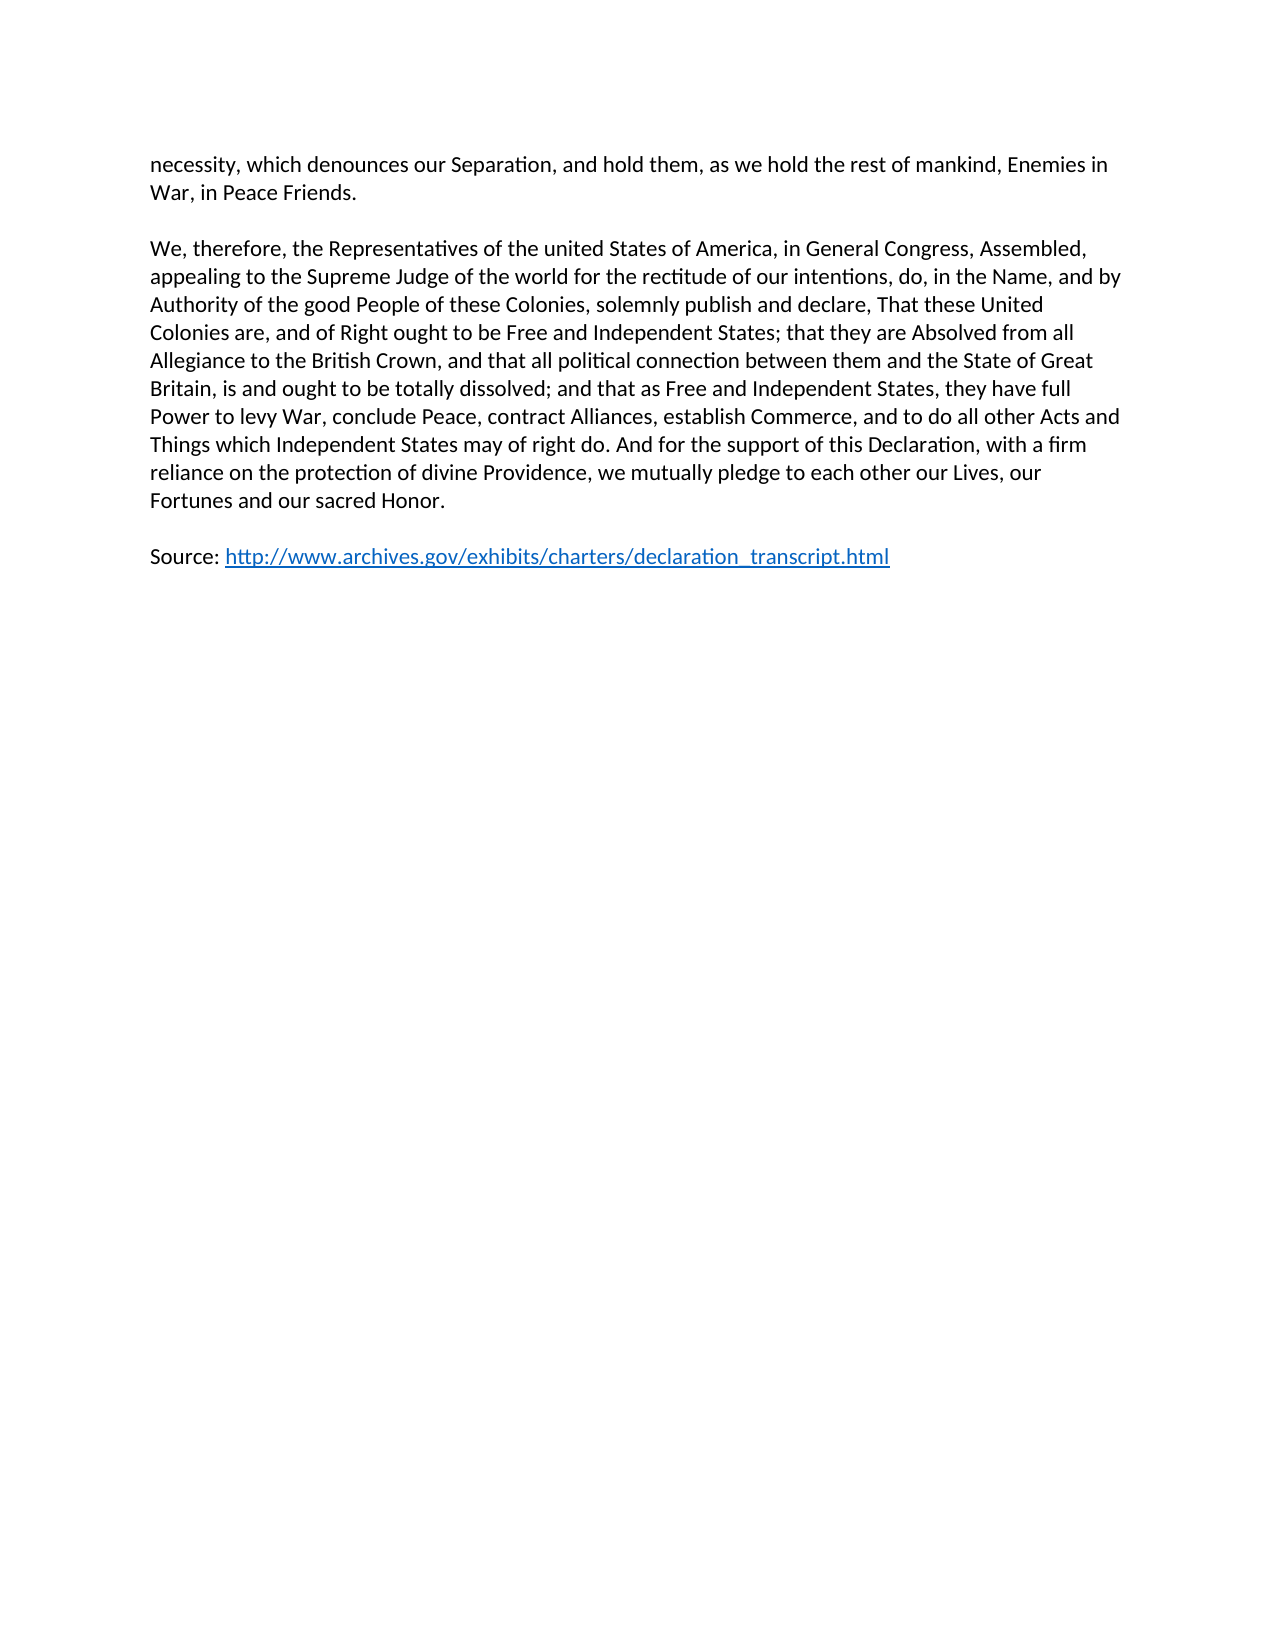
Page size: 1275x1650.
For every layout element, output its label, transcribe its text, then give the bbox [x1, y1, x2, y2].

text Source: http://www.archives.gov/exhibits/charters/declaration_transcript.html [150, 542, 1125, 570]
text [150, 150, 1125, 206]
text We, therefore, the Representatives of the united States of America, in General Congress, Assembled, appealing to the Supreme Judge of the world for the rectitude of our intentions, do, in the Name, and by Authority of the good People of these Colonies, solemnly publish and declare, That these United Colonies are, and of Right ought to be Free and Independent States; that they are Absolved from all Allegiance to the British Crown, and that all political connection between them and the State of Great Britain, is and ought to be totally dissolved; and that as Free and Independent States, they have full Power to levy War, conclude Peace, contract Alliances, establish Commerce, and to do all other Acts and Things which Independent States may of right do. And for the support of this Declaration, with a firm reliance on the protection of divine Providence, we mutually pledge to each other our Lives, our Fortunes and our sacred Honor. [150, 234, 1125, 514]
